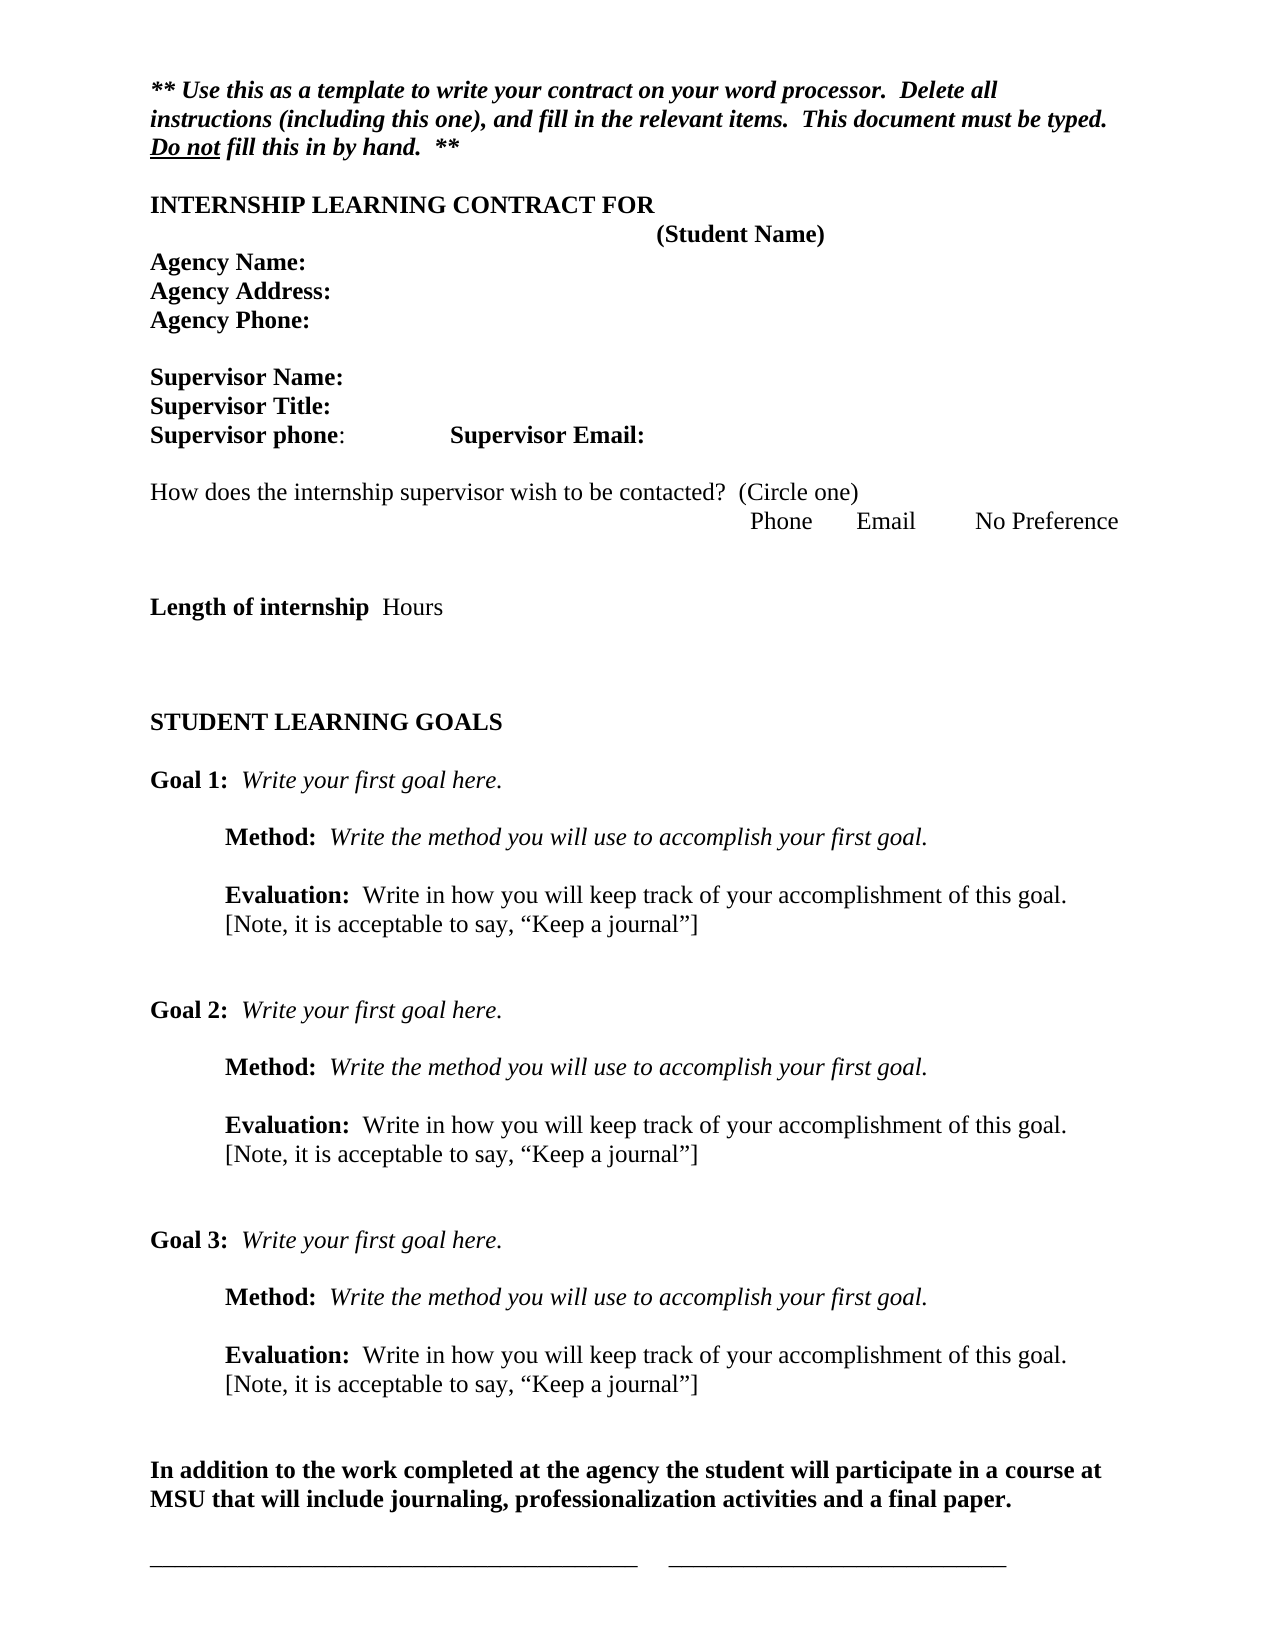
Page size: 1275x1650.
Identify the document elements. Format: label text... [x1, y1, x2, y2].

text Phone Email No Preference [675, 506, 1125, 535]
text How does the internship supervisor wish to be contacted? (Circle one) [150, 477, 1125, 506]
text Agency Address: [150, 276, 1125, 305]
text Supervisor Name: [150, 362, 1125, 391]
text In addition to the work completed at the agency the student will participate in a course at MSU that will include journaling, professionalization activities and a final paper. [150, 1455, 1125, 1512]
text Evaluation: Write in how you will keep track of your accomplishment of this goal. [Note, it is acceptable to say, “Keep a journal”] [225, 1340, 1125, 1397]
text Length of internship Hours [150, 592, 1125, 621]
text ** Use this as a template to write your contract on your word processor. Delete all instructions (including this one), and fill in the relevant items. This document must be typed. Do not fill this in by hand. ** [150, 75, 1125, 161]
text Method: Write the method you will use to accomplish your first goal. [225, 1282, 1125, 1311]
text INTERNSHIP LEARNING CONTRACT FOR [150, 190, 1125, 219]
text Goal 1: Write your first goal here. [150, 765, 1125, 794]
text STUDENT LEARNING GOALS [150, 707, 1125, 736]
text Goal 2: Write your first goal here. [150, 995, 1125, 1024]
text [150, 1541, 1125, 1570]
text Goal 3: Write your first goal here. [150, 1225, 1125, 1254]
text Evaluation: Write in how you will keep track of your accomplishment of this goal. [Note, it is acceptable to say, “Keep a journal”] [225, 1110, 1125, 1167]
text Agency Name: [150, 247, 1125, 276]
text Evaluation: Write in how you will keep track of your accomplishment of this goal. [Note, it is acceptable to say, “Keep a journal”] [225, 880, 1125, 937]
text Supervisor phone: Supervisor Email: [150, 420, 1125, 449]
text Agency Phone: [150, 305, 1125, 334]
text Supervisor Title: [150, 391, 1125, 420]
text (Student Name) [150, 219, 1125, 247]
text Method: Write the method you will use to accomplish your first goal. [225, 822, 1125, 851]
text Method: Write the method you will use to accomplish your first goal. [225, 1052, 1125, 1081]
